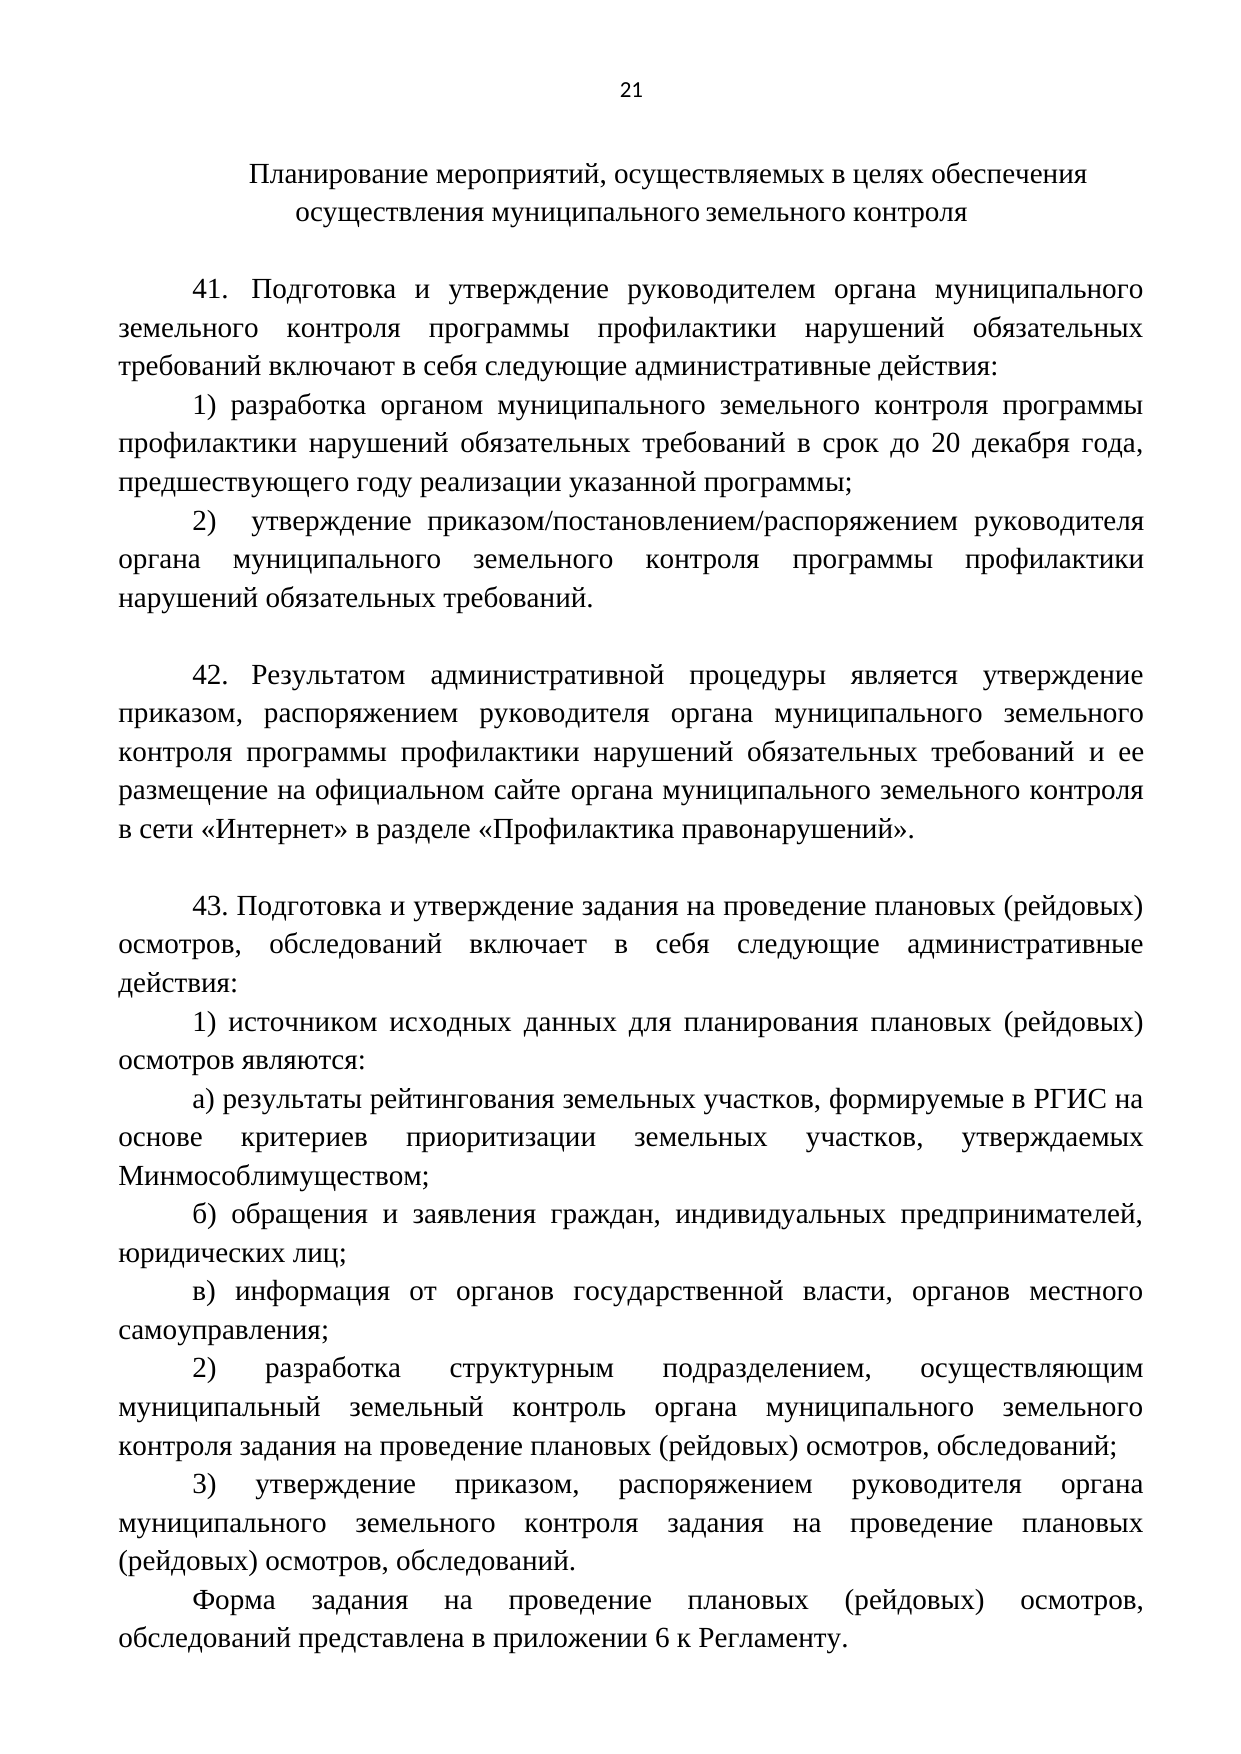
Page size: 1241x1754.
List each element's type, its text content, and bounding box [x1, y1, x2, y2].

text 3) утверждение приказом, распоряжением руководителя органа муниципального земельного контроля задания на проведение плановых (рейдовых) осмотров, обследований. [118, 1466, 1144, 1577]
text 43. Подготовка и утверждение задания на проведение плановых (рейдовых) осмотров, обследований включает в себя следующие административные действия: [118, 888, 1144, 999]
text 2) разработка структурным подразделением, осуществляющим муниципальный земельный контроль органа муниципального земельного контроля задания на проведение плановых (рейдовых) осмотров, обследований; [118, 1351, 1144, 1461]
text 2) утверждение приказом/постановлением/распоряжением руководителя органа муниципального земельного контроля программы профилактики нарушений обязательных требований. [118, 503, 1144, 613]
text 1) источником исходных данных для планирования плановых (рейдовых) осмотров являются: [118, 1004, 1144, 1076]
text б) обращения и заявления граждан, индивидуальных предпринимателей, юридических лиц; [118, 1196, 1144, 1268]
text в) информация от органов государственной власти, органов местного самоуправления; [118, 1273, 1144, 1346]
text Планирование мероприятий, осуществляемых в целях обеспечения осуществления муниципального земельного контроля [118, 156, 1144, 228]
list Результатом административной процедуры является утверждение приказом, распоряжением руководителя органа муниципального земельного контроля программы профилактики нарушений обязательных требований и ее размещение на официальном сайте органа муниципального земельного контроля в сети «Интернет» в разделе «Профилактика правонарушений». [118, 657, 1144, 844]
text Форма задания на проведение плановых (рейдовых) осмотров, обследований представлена в приложении 6 к Регламенту. [118, 1582, 1144, 1654]
text 1) разработка органом муниципального земельного контроля программы профилактики нарушений обязательных требований в срок до 20 декабря года, предшествующего году реализации указанной программы; [118, 387, 1144, 498]
list Подготовка и утверждение руководителем органа муниципального земельного контроля программы профилактики нарушений обязательных требований включают в себя следующие административные действия: [118, 271, 1144, 382]
text а) результаты рейтингования земельных участков, формируемые в РГИС на основе критериев приоритизации земельных участков, утверждаемых Минмособлимуществом; [118, 1081, 1144, 1191]
